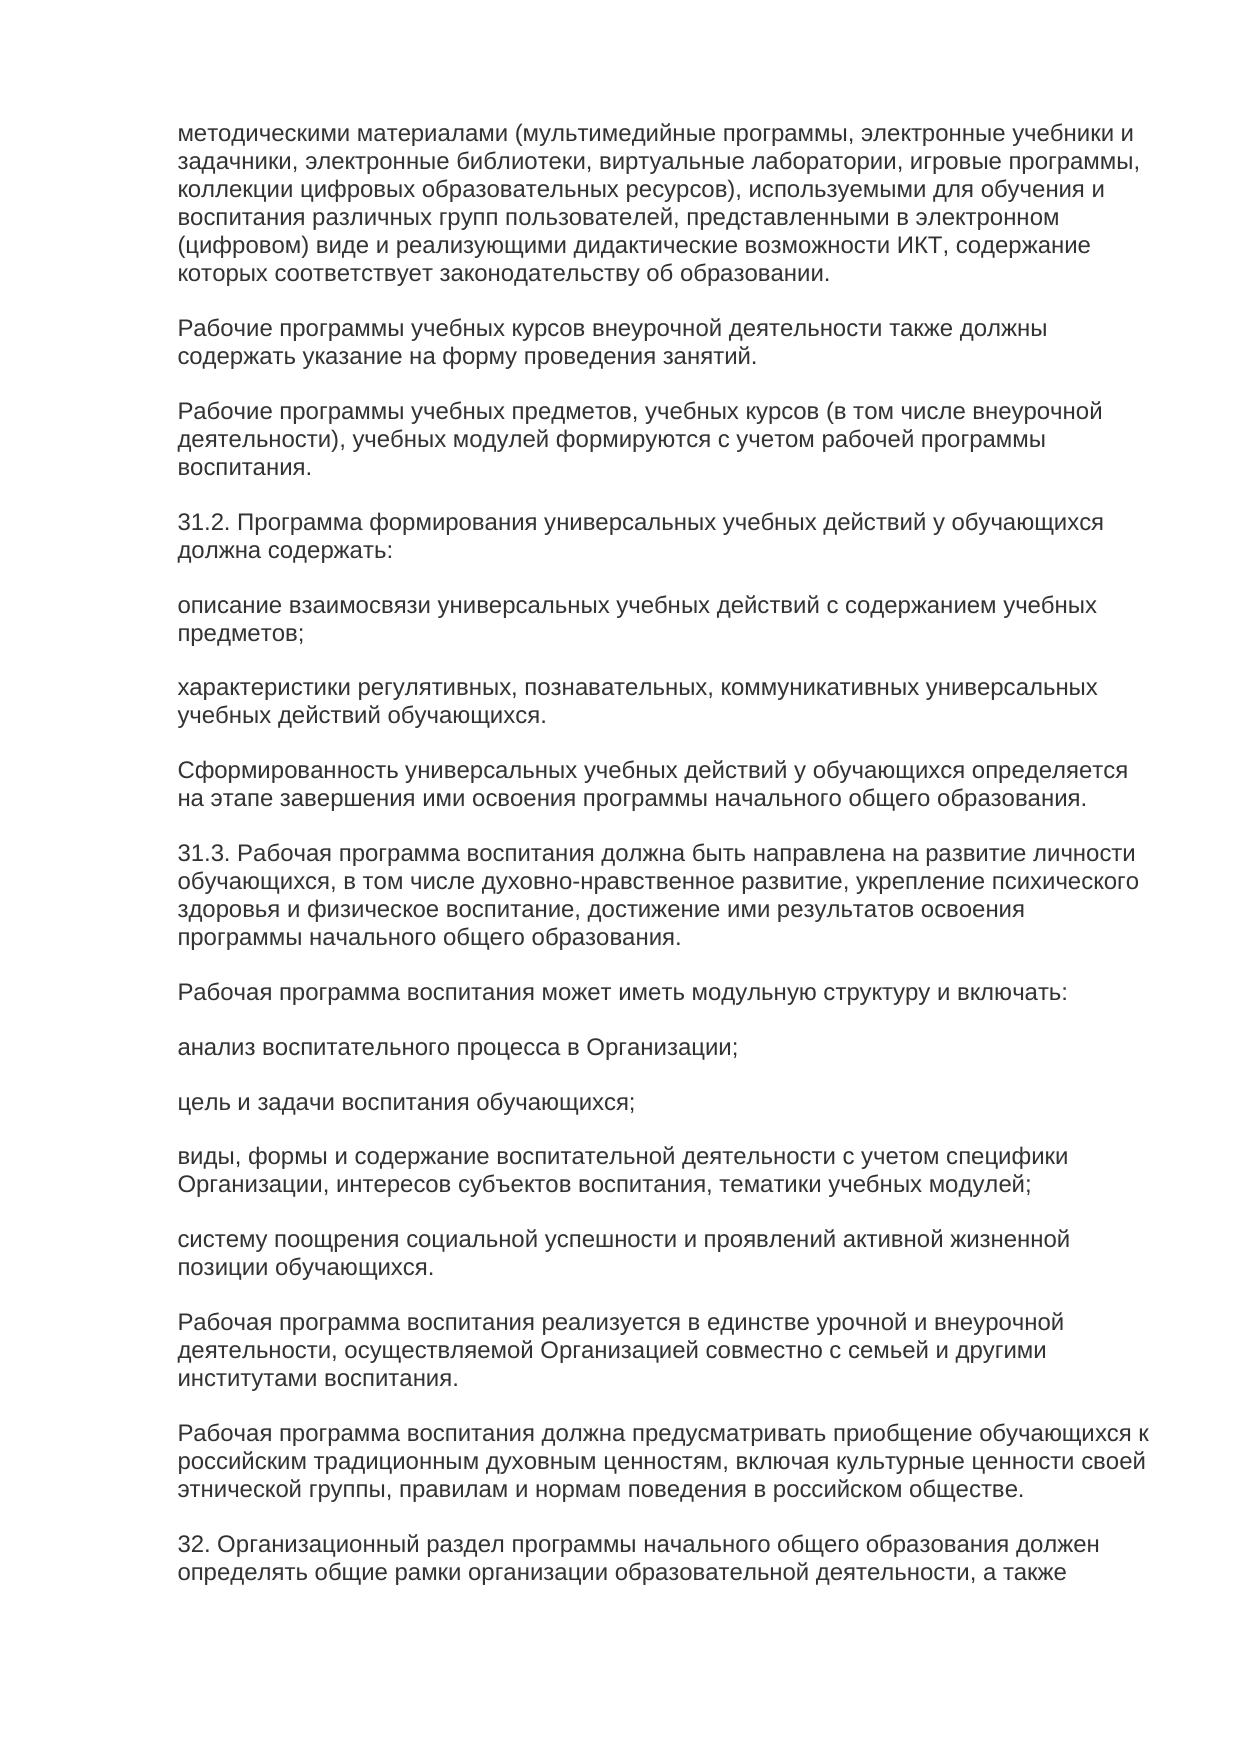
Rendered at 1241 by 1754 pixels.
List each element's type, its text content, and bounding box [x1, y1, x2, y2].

text виды, формы и содержание воспитательной деятельности с учетом специфики Организации, интересов субъектов воспитания, тематики учебных модулей; [177, 1142, 1152, 1198]
text Рабочие программы учебных курсов внеурочной деятельности также должны содержать указание на форму проведения занятий. [177, 313, 1152, 370]
text описание взаимосвязи универсальных учебных действий с содержанием учебных предметов; [177, 590, 1152, 646]
text цель и задачи воспитания обучающихся; [177, 1087, 1152, 1115]
text Рабочая программа воспитания реализуется в единстве урочной и внеурочной деятельности, осуществляемой Организацией совместно с семьей и другими институтами воспитания. [177, 1307, 1152, 1392]
text систему поощрения социальной успешности и проявлений активной жизненной позиции обучающихся. [177, 1224, 1152, 1281]
text 31.3. Рабочая программа воспитания должна быть направлена на развитие личности обучающихся, в том числе духовно-нравственное развитие, укрепление психического здоровья и физическое воспитание, достижение ими результатов освоения программы начального общего образования. [177, 838, 1152, 951]
text Сформированность универсальных учебных действий у обучающихся определяется на этапе завершения ими освоения программы начального общего образования. [177, 756, 1152, 812]
text анализ воспитательного процесса в Организации; [177, 1032, 1152, 1060]
text Рабочая программа воспитания может иметь модульную структуру и включать: [177, 977, 1152, 1006]
text Рабочая программа воспитания должна предусматривать приобщение обучающихся к российским традиционным духовным ценностям, включая культурные ценности своей этнической группы, правилам и нормам поведения в российском обществе. [177, 1418, 1152, 1502]
text 31.2. Программа формирования универсальных учебных действий у обучающихся должна содержать: [177, 507, 1152, 563]
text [177, 118, 1152, 287]
text Рабочие программы учебных предметов, учебных курсов (в том числе внеурочной деятельности), учебных модулей формируются с учетом рабочей программы воспитания. [177, 396, 1152, 481]
text характеристики регулятивных, познавательных, коммуникативных универсальных учебных действий обучающихся. [177, 673, 1152, 729]
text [177, 1529, 1152, 1585]
